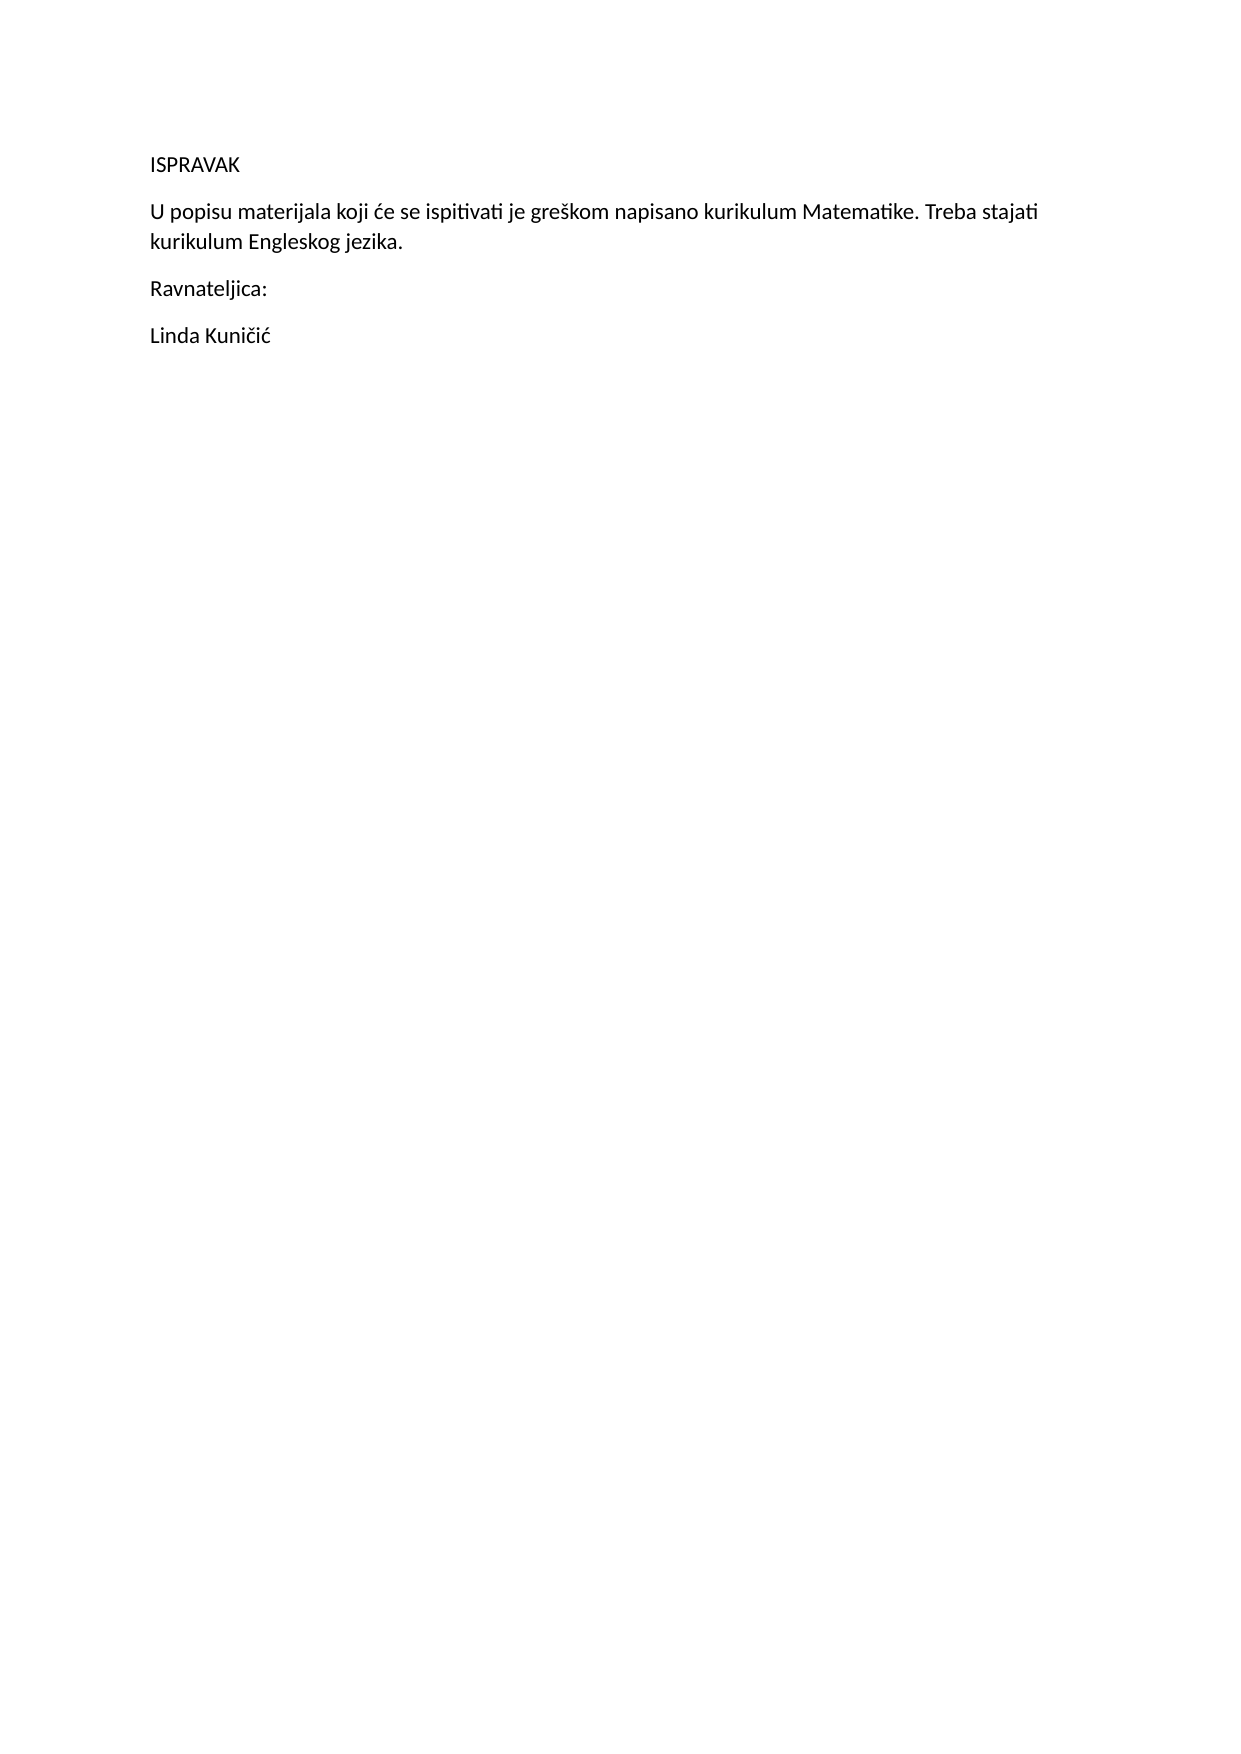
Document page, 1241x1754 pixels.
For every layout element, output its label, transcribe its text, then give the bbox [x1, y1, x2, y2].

text U popisu materijala koji će se ispitivati je greškom napisano kurikulum Matematike. Treba stajati kurikulum Engleskog jezika. [150, 197, 1090, 255]
text ISPRAVAK [150, 150, 1090, 178]
text Ravnateljica: [150, 274, 1090, 302]
text Linda Kuničić [150, 321, 1090, 349]
